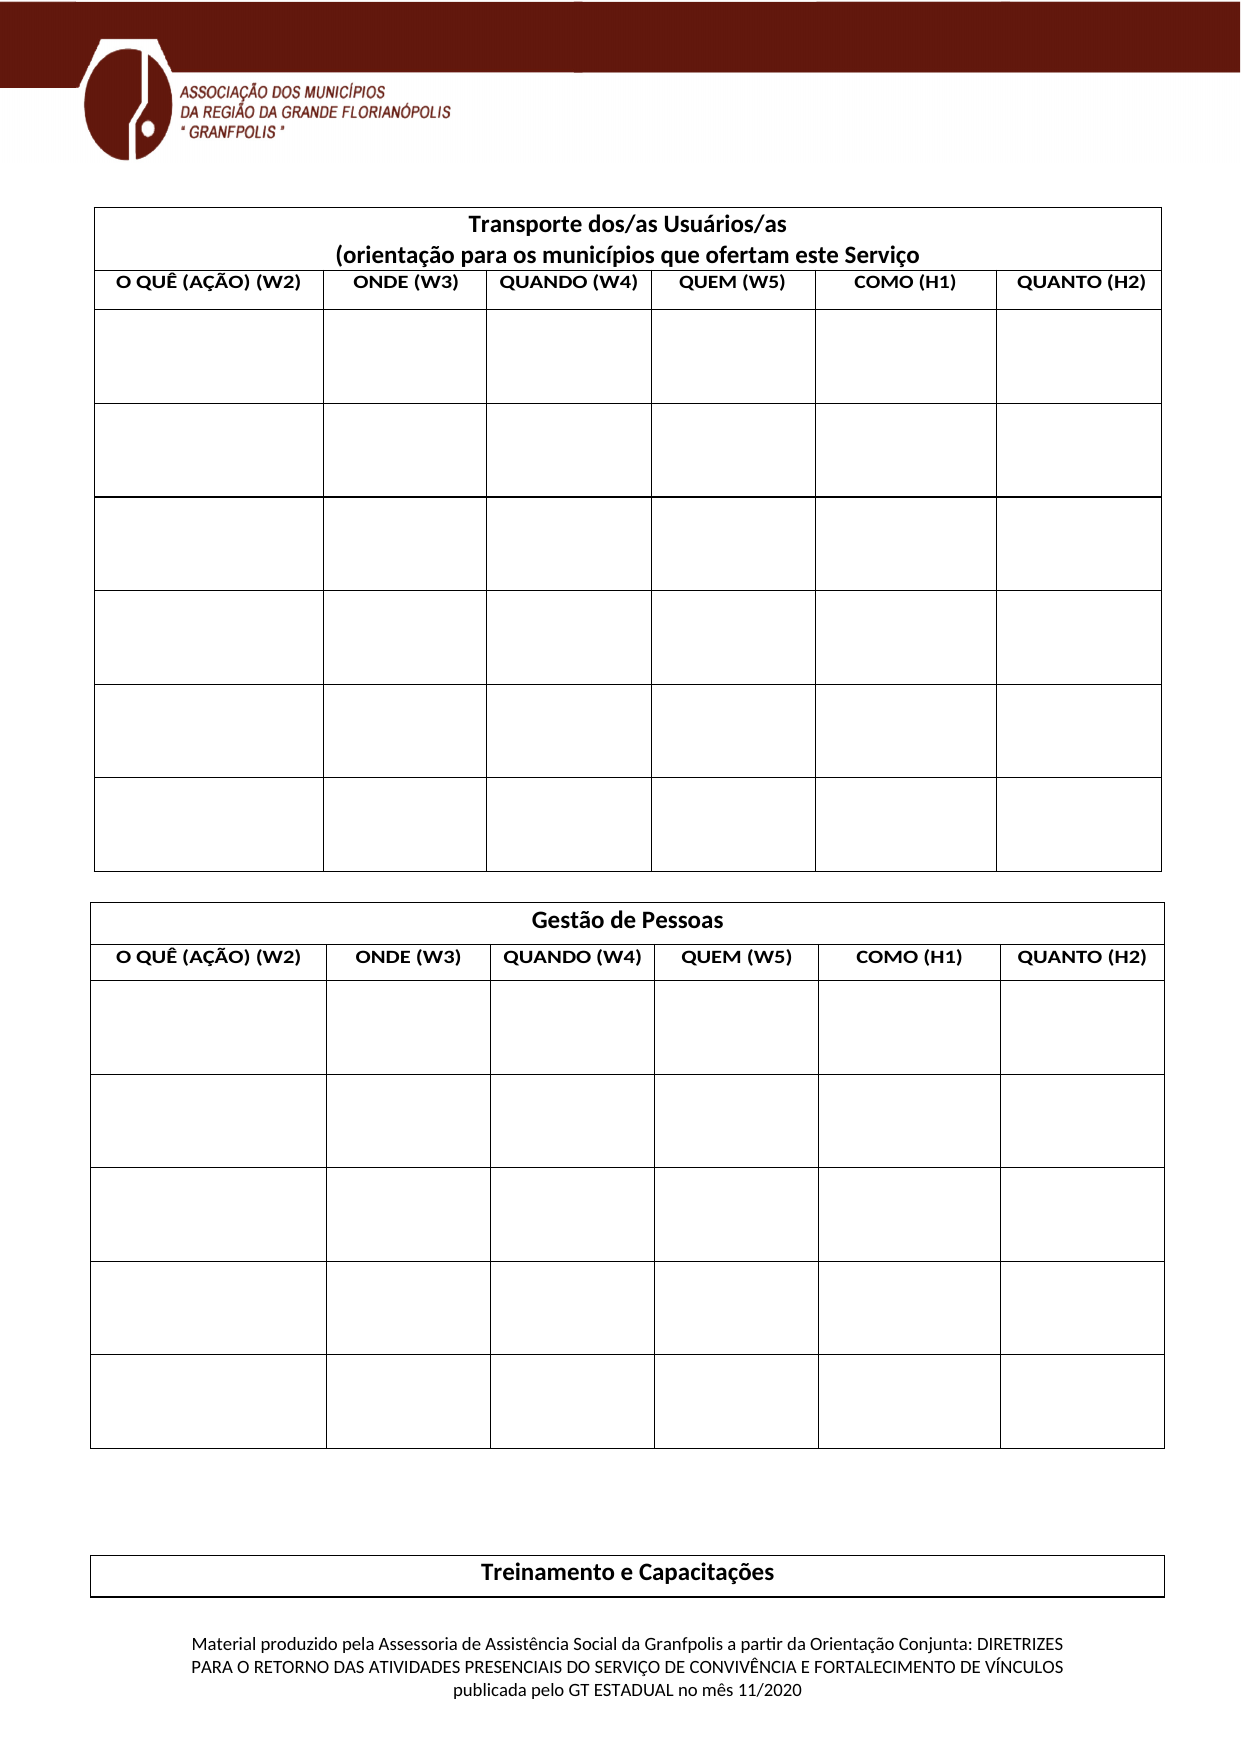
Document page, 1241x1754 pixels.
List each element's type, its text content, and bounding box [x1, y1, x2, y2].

table_cell QUANDO (W4) [487, 271, 651, 309]
table_cell [487, 685, 651, 777]
table_cell [327, 1168, 490, 1261]
table_cell QUEM (W5) [655, 945, 818, 980]
table_cell [491, 1168, 654, 1261]
table_cell [327, 1075, 490, 1167]
table_cell ONDE (W3) [324, 271, 486, 309]
table_cell [491, 1355, 654, 1448]
table_cell O QUÊ (AÇÃO) (W2) [91, 945, 326, 980]
table_cell [997, 778, 1161, 871]
table_cell [487, 310, 651, 403]
table_cell [487, 498, 651, 590]
table_cell [1001, 1075, 1164, 1167]
table_cell [91, 981, 326, 1073]
table_cell [91, 1355, 326, 1448]
table_cell [655, 1355, 818, 1448]
table_cell [95, 310, 323, 403]
table_cell [487, 591, 651, 683]
table_cell [655, 981, 818, 1073]
table_cell [91, 1075, 326, 1167]
table_cell [327, 1262, 490, 1354]
table_cell [327, 981, 490, 1073]
table_cell [816, 404, 996, 496]
table_cell [95, 404, 323, 496]
table_cell [997, 685, 1161, 777]
table_cell [997, 591, 1161, 683]
table_cell [95, 498, 323, 590]
table_cell [819, 1355, 1000, 1448]
table_cell O QUÊ (AÇÃO) (W2) [95, 271, 323, 309]
table_cell [816, 310, 996, 403]
table_cell [816, 498, 996, 590]
table_cell [652, 310, 815, 403]
table_cell [652, 685, 815, 777]
table_cell [324, 498, 486, 590]
table_cell [819, 981, 1000, 1073]
table_cell [652, 778, 815, 871]
table_cell [819, 1168, 1000, 1261]
table_cell [816, 778, 996, 871]
table_cell [816, 685, 996, 777]
table_header Transporte dos/as Usuários/as (orientação para os municípios que ofertam este Serviço [95, 208, 1161, 269]
table_cell [91, 1168, 326, 1261]
table_cell [655, 1075, 818, 1167]
table_cell [1001, 1262, 1164, 1354]
table_cell ONDE (W3) [327, 945, 490, 980]
table_cell [491, 1075, 654, 1167]
table_cell [95, 778, 323, 871]
table_cell [997, 310, 1161, 403]
table_cell [95, 591, 323, 683]
table_cell [324, 404, 486, 496]
table_cell [95, 685, 323, 777]
table_cell [324, 778, 486, 871]
table_header Gestão de Pessoas [91, 903, 1164, 944]
table_cell [324, 591, 486, 683]
table_cell [1001, 981, 1164, 1073]
table_cell [816, 591, 996, 683]
table_cell [997, 404, 1161, 496]
table_cell [652, 404, 815, 496]
table_cell COMO (H1) [816, 271, 996, 309]
table_cell [487, 778, 651, 871]
table_cell [1001, 1355, 1164, 1448]
table_cell [655, 1168, 818, 1261]
table_header Treinamento e Capacitações [91, 1556, 1164, 1596]
table_cell [91, 1262, 326, 1354]
table_cell COMO (H1) [819, 945, 1000, 980]
table_cell [491, 1262, 654, 1354]
table_cell [491, 981, 654, 1073]
table_cell [997, 498, 1161, 590]
table_cell QUEM (W5) [652, 271, 815, 309]
picture [0, 0, 1241, 163]
table_cell QUANTO (H2) [1001, 945, 1164, 980]
table_cell QUANTO (H2) [997, 271, 1161, 309]
table_cell [819, 1075, 1000, 1167]
table_cell [652, 591, 815, 683]
table_cell [819, 1262, 1000, 1354]
table_cell [327, 1355, 490, 1448]
table_cell [324, 685, 486, 777]
table_cell [652, 498, 815, 590]
table_cell [324, 310, 486, 403]
table_cell [655, 1262, 818, 1354]
table_cell [487, 404, 651, 496]
table_cell [1001, 1168, 1164, 1261]
table_cell QUANDO (W4) [491, 945, 654, 980]
